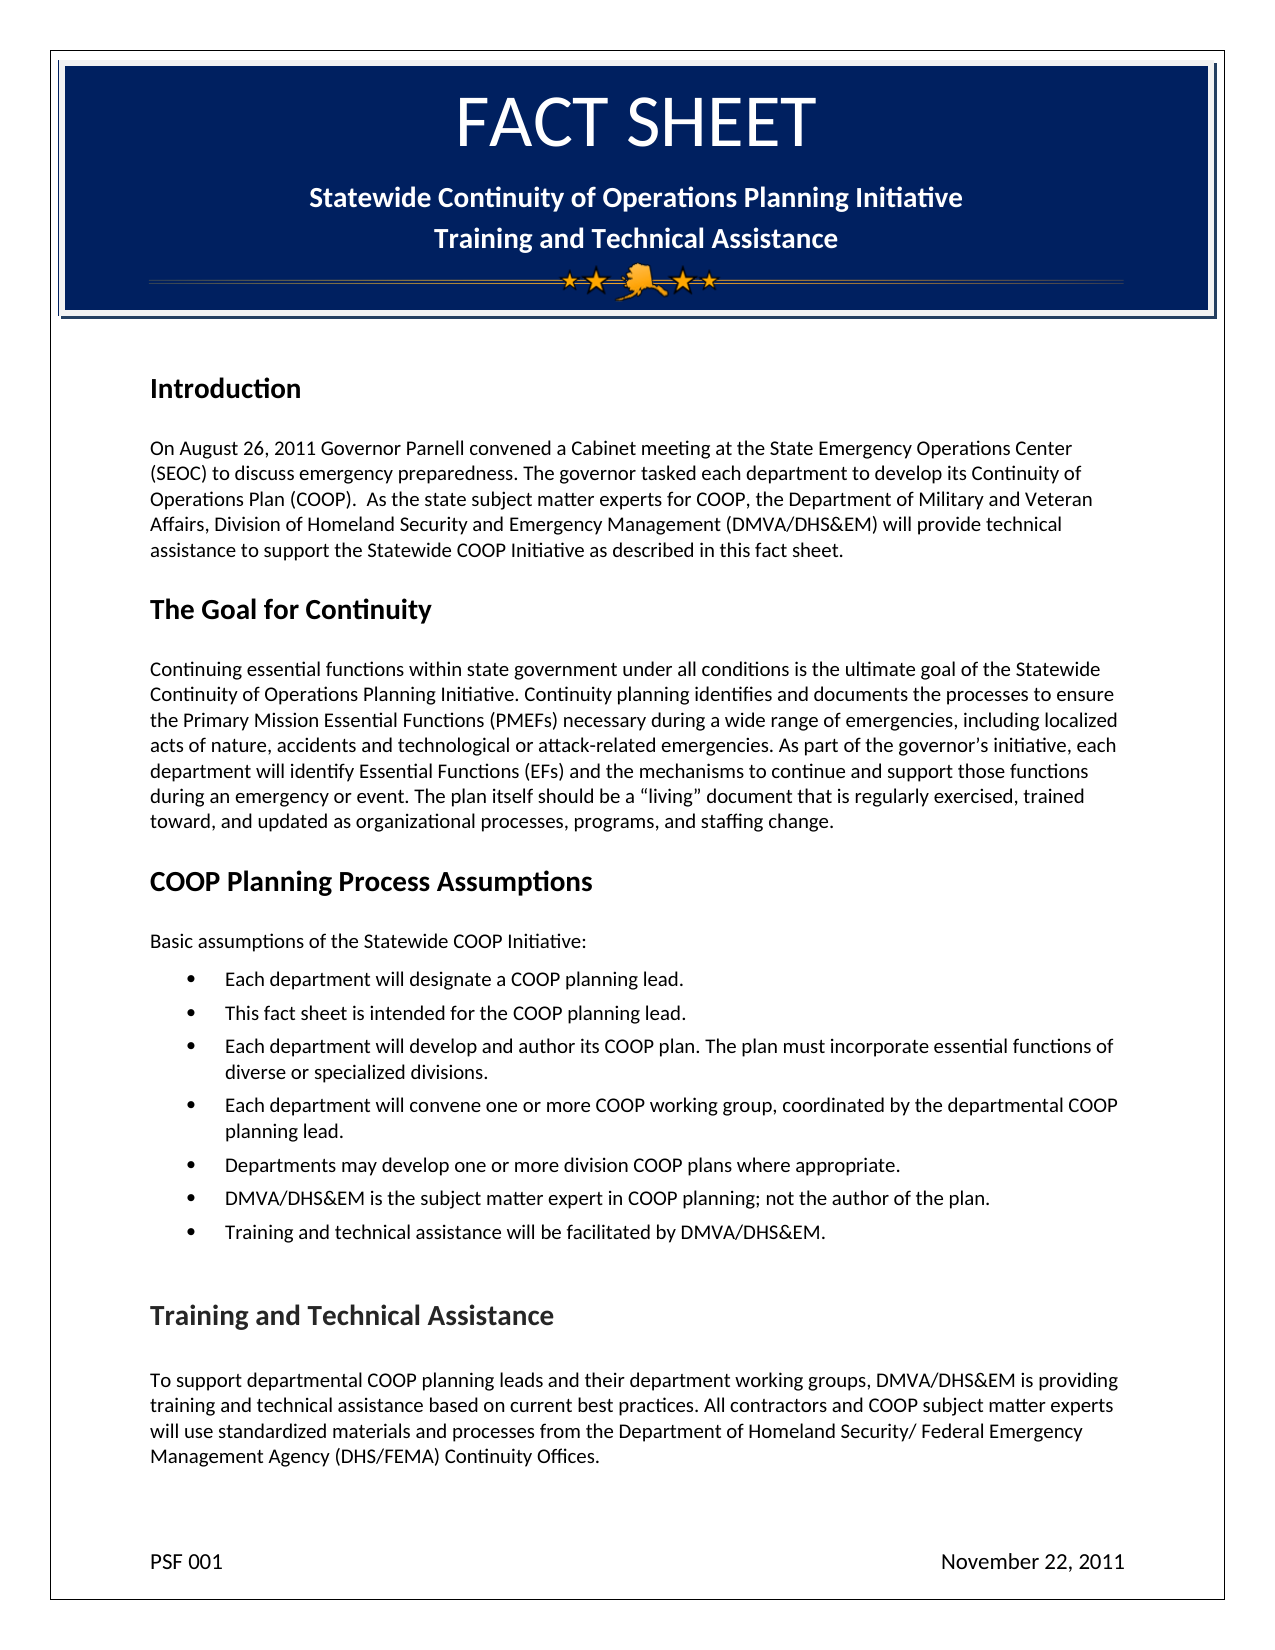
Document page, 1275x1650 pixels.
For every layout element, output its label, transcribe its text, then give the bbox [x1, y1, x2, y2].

list DMVA/DHS&EM is the subject matter expert in COOP planning; not the author of the plan. [187, 1186, 1125, 1211]
list Each department will designate a COOP planning lead. [187, 966, 1125, 991]
text Training and Technical Assistance [150, 1297, 1125, 1333]
text Continuing essential functions within state government under all conditions is the ultimate goal of the Statewide Continuity of Operations Planning Initiative. Continuity planning identifies and documents the processes to ensure the Primary Mission Essential Functions (PMEFs) necessary during a wide range of emergencies, including localized acts of nature, accidents and technological or attack-related emergencies. As part of the governor’s initiative, each department will identify Essential Functions (EFs) and the mechanisms to continue and support those functions during an emergency or event. The plan itself should be a “living” document that is regularly exercised, trained toward, and updated as organizational processes, programs, and staffing change. [150, 656, 1125, 834]
text To support departmental COOP planning leads and their department working groups, DMVA/DHS&EM is providing training and technical assistance based on current best practices. All contractors and COOP subject matter experts will use standardized materials and processes from the Department of Homeland Security/ Federal Emergency Management Agency (DHS/FEMA) Continuity Offices. [150, 1367, 1125, 1469]
text Introduction [150, 370, 1125, 406]
text Basic assumptions of the Statewide COOP Initiative: [150, 928, 1125, 953]
list This fact sheet is intended for the COOP planning lead. [187, 1000, 1125, 1025]
list Each department will develop and author its COOP plan. The plan must incorporate essential functions of diverse or specialized divisions. [187, 1033, 1125, 1084]
picture [148, 261, 1124, 303]
text COOP Planning Process Assumptions [150, 863, 1125, 899]
list Training and technical assistance will be facilitated by DMVA/DHS&EM. [187, 1219, 1125, 1245]
text On August 26, 2011 Governor Parnell convened a Cabinet meeting at the State Emergency Operations Center (SEOC) to discuss emergency preparedness. The governor tasked each department to develop its Continuity of Operations Plan (COOP). As the state subject matter experts for COOP, the Department of Military and Veteran Affairs, Division of Homeland Security and Emergency Management (DMVA/DHS&EM) will provide technical assistance to support the Statewide COOP Initiative as described in this fact sheet. [150, 435, 1125, 562]
text The Goal for Continuity [150, 591, 1125, 627]
list Departments may develop one or more division COOP plans where appropriate. [187, 1152, 1125, 1177]
list Each department will convene one or more COOP working group, coordinated by the departmental COOP planning lead. [187, 1093, 1125, 1143]
